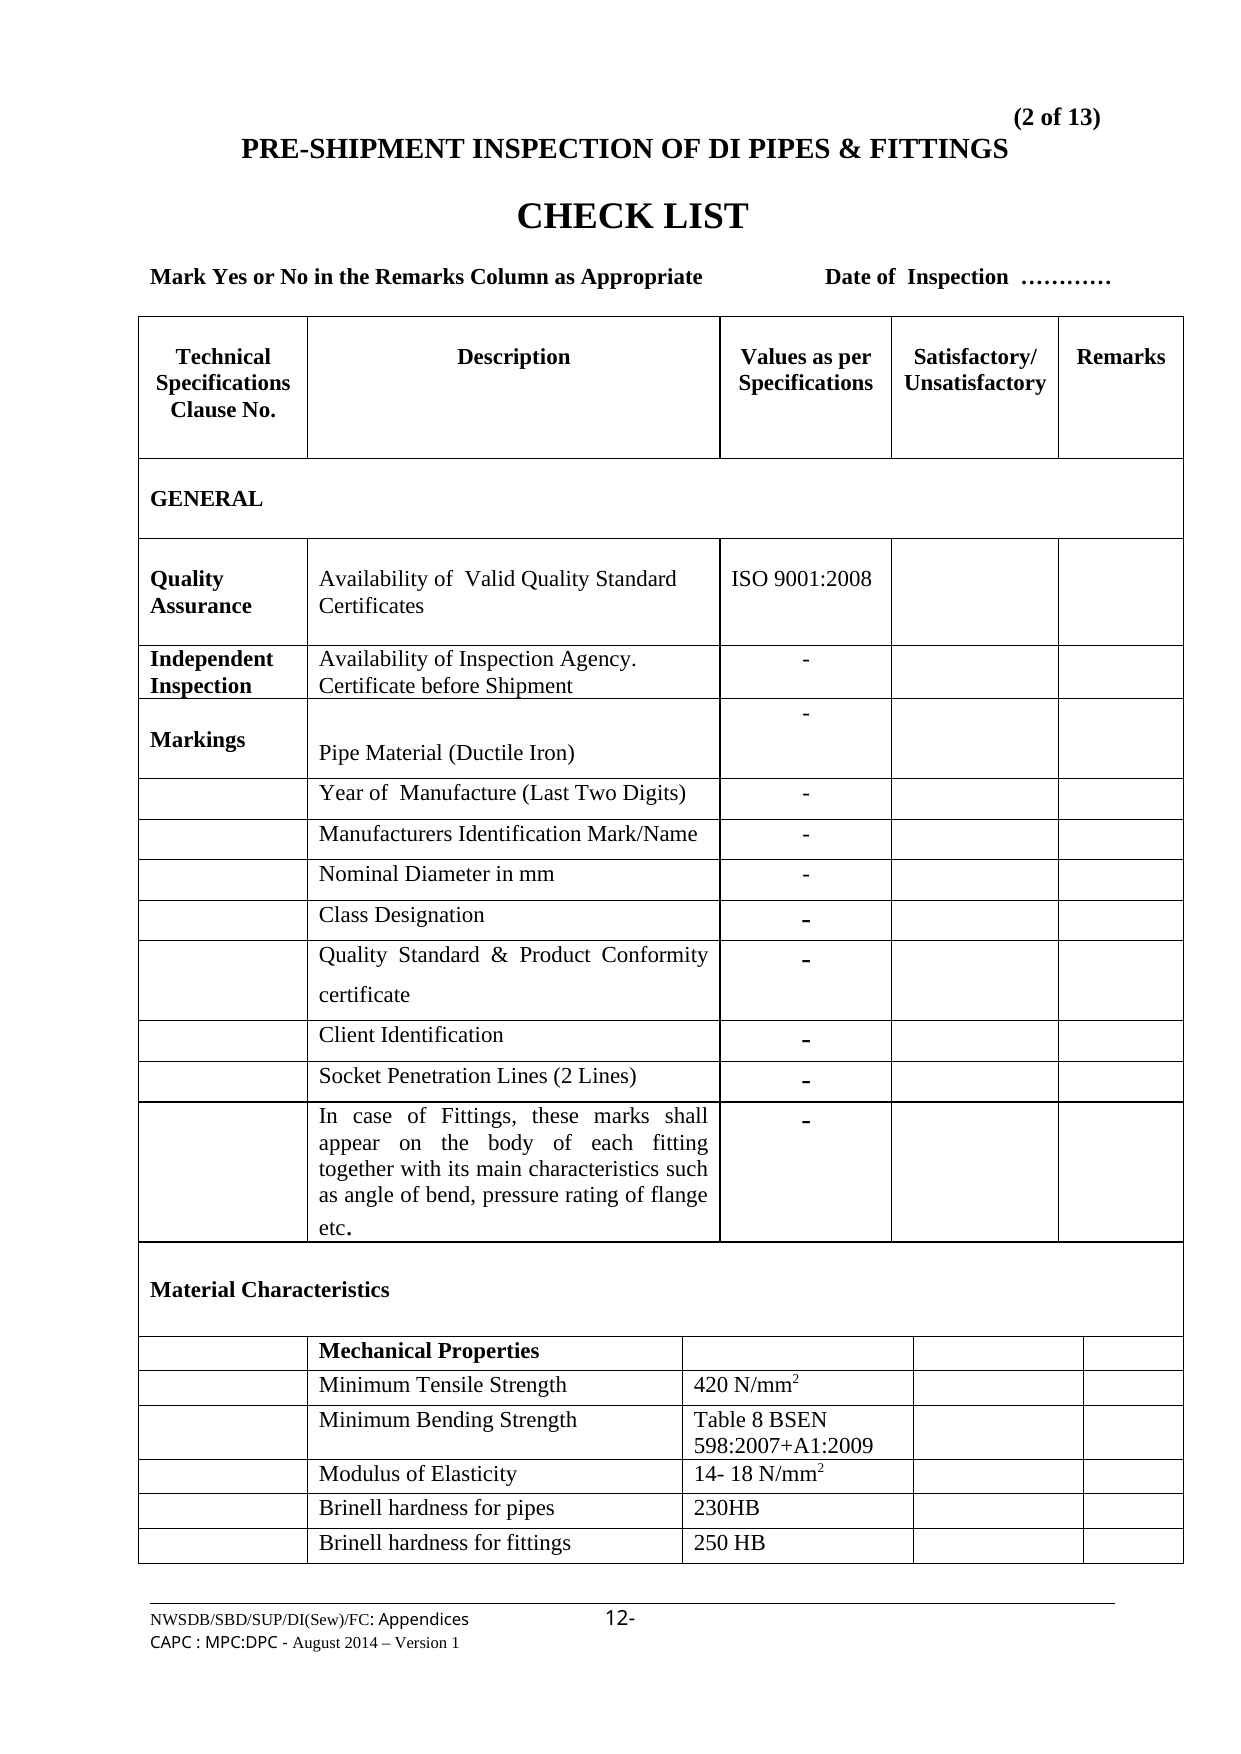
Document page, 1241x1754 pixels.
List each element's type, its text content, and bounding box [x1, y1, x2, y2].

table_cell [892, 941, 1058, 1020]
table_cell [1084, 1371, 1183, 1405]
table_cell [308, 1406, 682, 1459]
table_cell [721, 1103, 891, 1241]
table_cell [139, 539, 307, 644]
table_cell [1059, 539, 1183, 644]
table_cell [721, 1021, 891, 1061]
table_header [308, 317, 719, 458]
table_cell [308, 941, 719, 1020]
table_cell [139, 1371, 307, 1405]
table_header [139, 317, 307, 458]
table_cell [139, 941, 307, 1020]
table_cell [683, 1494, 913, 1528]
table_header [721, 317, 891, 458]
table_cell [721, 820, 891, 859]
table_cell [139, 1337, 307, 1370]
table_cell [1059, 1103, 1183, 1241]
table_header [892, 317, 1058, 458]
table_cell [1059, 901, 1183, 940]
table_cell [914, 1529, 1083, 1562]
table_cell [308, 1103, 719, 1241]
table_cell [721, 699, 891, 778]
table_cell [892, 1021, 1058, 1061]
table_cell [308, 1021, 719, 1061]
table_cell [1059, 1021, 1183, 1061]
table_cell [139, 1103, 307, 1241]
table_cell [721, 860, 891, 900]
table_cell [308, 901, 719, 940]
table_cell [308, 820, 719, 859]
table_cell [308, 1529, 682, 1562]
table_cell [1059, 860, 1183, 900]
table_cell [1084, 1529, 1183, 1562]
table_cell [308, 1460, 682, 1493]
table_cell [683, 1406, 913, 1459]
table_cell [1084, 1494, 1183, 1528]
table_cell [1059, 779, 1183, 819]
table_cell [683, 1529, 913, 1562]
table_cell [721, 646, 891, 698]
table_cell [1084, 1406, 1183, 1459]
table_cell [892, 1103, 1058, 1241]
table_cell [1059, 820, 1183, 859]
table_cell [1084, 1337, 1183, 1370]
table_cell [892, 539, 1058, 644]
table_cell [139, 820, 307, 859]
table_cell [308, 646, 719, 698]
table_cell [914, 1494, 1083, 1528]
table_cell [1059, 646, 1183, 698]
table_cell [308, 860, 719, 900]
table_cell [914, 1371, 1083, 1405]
text (2 of 13) [150, 102, 1101, 131]
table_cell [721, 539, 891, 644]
text Mark Yes or No in the Remarks Column as Appropriate Date of Inspection ………… [150, 263, 1115, 289]
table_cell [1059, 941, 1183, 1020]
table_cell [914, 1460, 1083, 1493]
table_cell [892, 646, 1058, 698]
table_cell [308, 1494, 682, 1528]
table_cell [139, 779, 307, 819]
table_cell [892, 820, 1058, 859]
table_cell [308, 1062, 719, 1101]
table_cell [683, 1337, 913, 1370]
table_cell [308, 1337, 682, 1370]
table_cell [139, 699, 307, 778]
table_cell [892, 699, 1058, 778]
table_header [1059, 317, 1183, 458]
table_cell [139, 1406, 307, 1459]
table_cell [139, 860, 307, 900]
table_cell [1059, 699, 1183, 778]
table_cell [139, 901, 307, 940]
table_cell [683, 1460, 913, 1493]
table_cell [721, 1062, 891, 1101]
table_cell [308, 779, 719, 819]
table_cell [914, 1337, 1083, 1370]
text PRE-SHIPMENT INSPECTION OF DI PIPES & FITTINGS [150, 131, 1101, 164]
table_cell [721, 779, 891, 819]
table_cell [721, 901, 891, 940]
text CHECK LIST [150, 193, 1115, 236]
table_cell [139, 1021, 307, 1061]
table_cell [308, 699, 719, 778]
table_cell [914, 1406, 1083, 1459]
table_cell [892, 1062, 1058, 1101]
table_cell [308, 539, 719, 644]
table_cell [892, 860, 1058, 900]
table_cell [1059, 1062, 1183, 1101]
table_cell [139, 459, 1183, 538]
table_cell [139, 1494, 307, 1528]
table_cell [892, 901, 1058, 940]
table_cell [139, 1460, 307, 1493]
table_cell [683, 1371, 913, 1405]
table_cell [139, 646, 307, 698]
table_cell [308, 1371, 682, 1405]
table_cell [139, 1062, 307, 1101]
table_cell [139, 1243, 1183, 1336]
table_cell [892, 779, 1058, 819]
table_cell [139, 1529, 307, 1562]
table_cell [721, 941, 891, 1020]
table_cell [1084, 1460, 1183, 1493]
